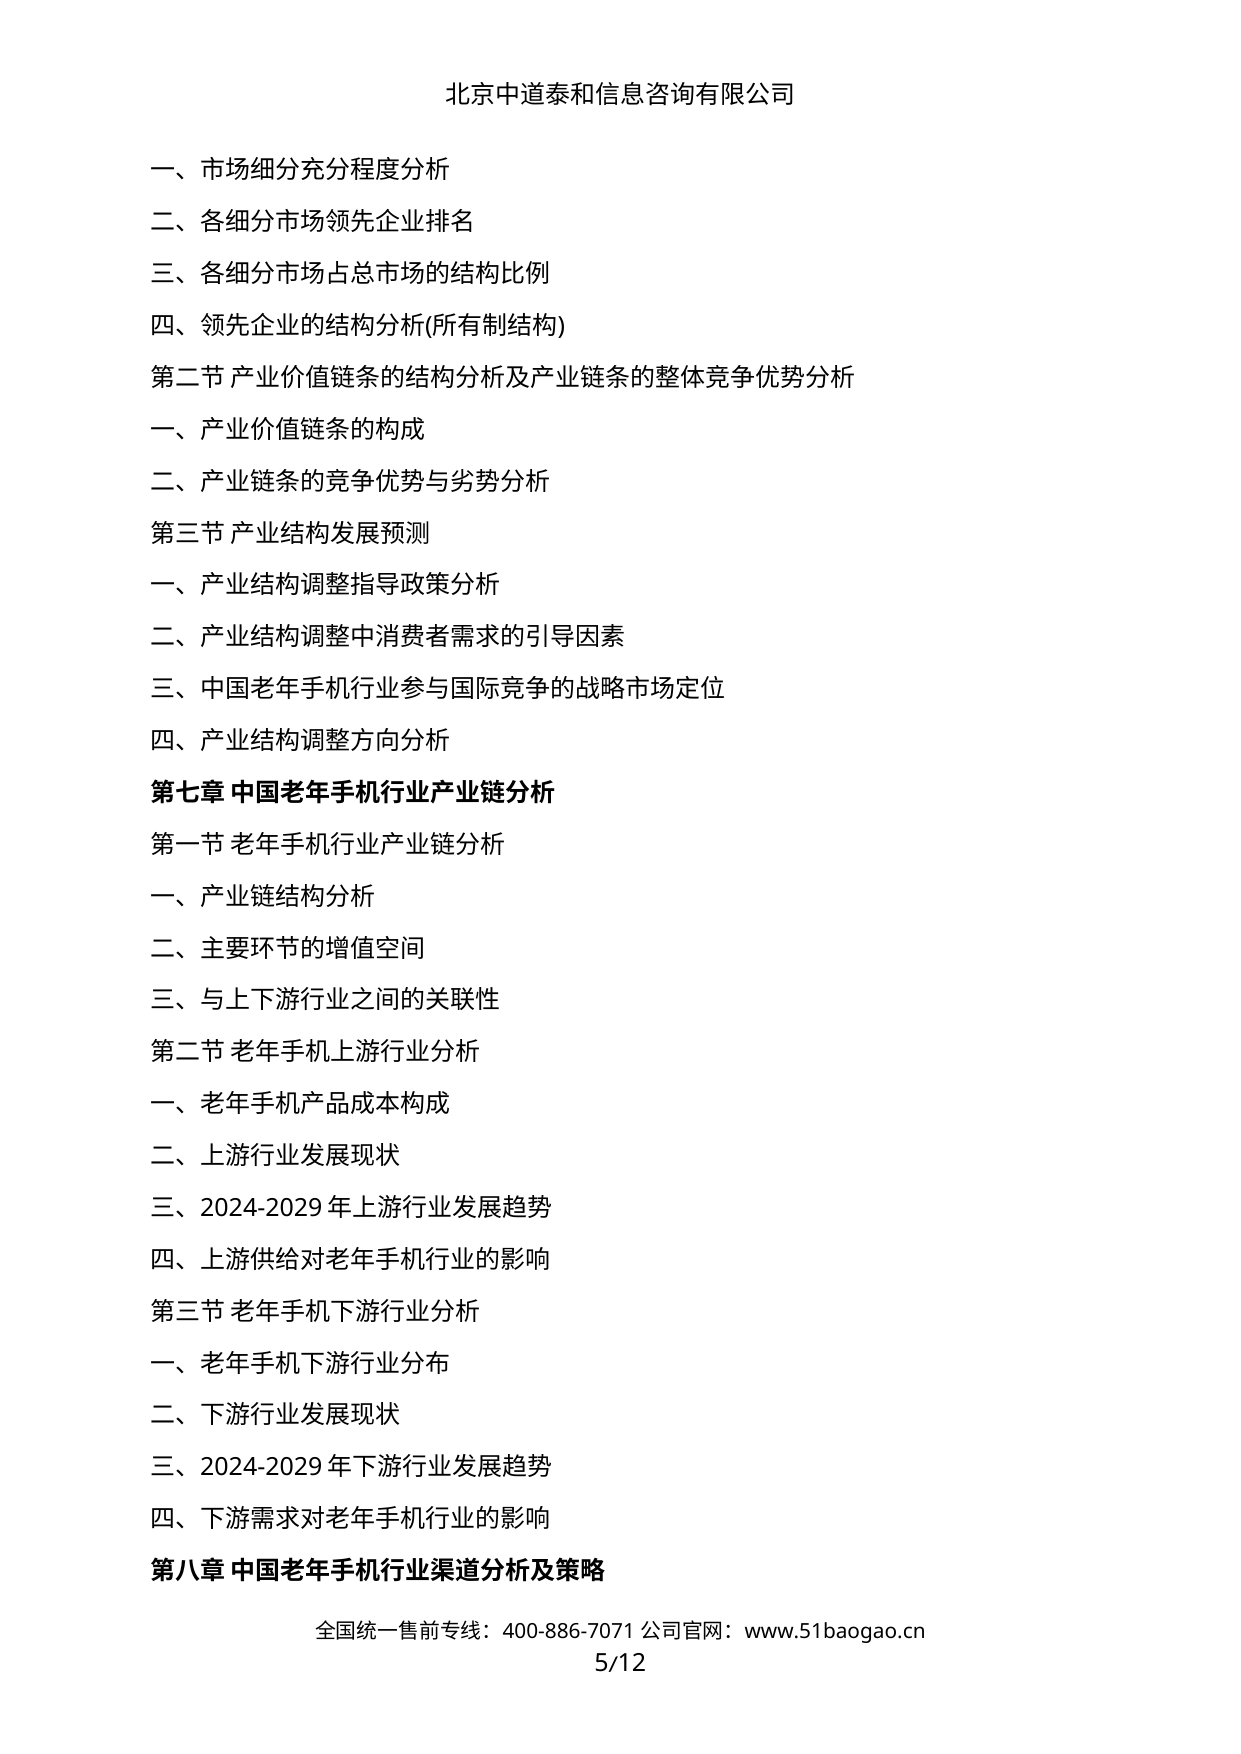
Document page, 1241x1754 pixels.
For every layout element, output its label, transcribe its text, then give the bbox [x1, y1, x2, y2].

text 一、老年手机下游行业分布 [150, 1343, 1090, 1379]
text 二、产业结构调整中消费者需求的引导因素 [150, 617, 1090, 653]
text 四、下游需求对老年手机行业的影响 [150, 1499, 1090, 1535]
text 一、产业链结构分析 [150, 876, 1090, 912]
text 三、各细分市场占总市场的结构比例 [150, 254, 1090, 290]
text 一、产业价值链条的构成 [150, 409, 1090, 446]
text 二、各细分市场领先企业排名 [150, 202, 1090, 238]
text 第三节 老年手机下游行业分析 [150, 1291, 1090, 1327]
text 第三节 产业结构发展预测 [150, 513, 1090, 549]
text 第八章 中国老年手机行业渠道分析及策略 [150, 1551, 1090, 1587]
text 三、中国老年手机行业参与国际竞争的战略市场定位 [150, 669, 1090, 705]
text 二、下游行业发展现状 [150, 1395, 1090, 1431]
text 一、产业结构调整指导政策分析 [150, 565, 1090, 601]
text 四、上游供给对老年手机行业的影响 [150, 1239, 1090, 1276]
text 二、上游行业发展现状 [150, 1136, 1090, 1172]
text 第七章 中国老年手机行业产业链分析 [150, 772, 1090, 809]
text 四、领先企业的结构分析(所有制结构) [150, 306, 1090, 342]
text 三、2024-2029年下游行业发展趋势 [150, 1447, 1090, 1483]
text 一、老年手机产品成本构成 [150, 1084, 1090, 1120]
text 二、主要环节的增值空间 [150, 928, 1090, 964]
text 第二节 老年手机上游行业分析 [150, 1032, 1090, 1068]
text 四、产业结构调整方向分析 [150, 721, 1090, 757]
text 三、2024-2029年上游行业发展趋势 [150, 1187, 1090, 1224]
text 第一节 老年手机行业产业链分析 [150, 824, 1090, 861]
text 第二节 产业价值链条的结构分析及产业链条的整体竞争优势分析 [150, 357, 1090, 394]
text 三、与上下游行业之间的关联性 [150, 980, 1090, 1016]
text 一、市场细分充分程度分析 [150, 150, 1090, 186]
text 二、产业链条的竞争优势与劣势分析 [150, 461, 1090, 497]
